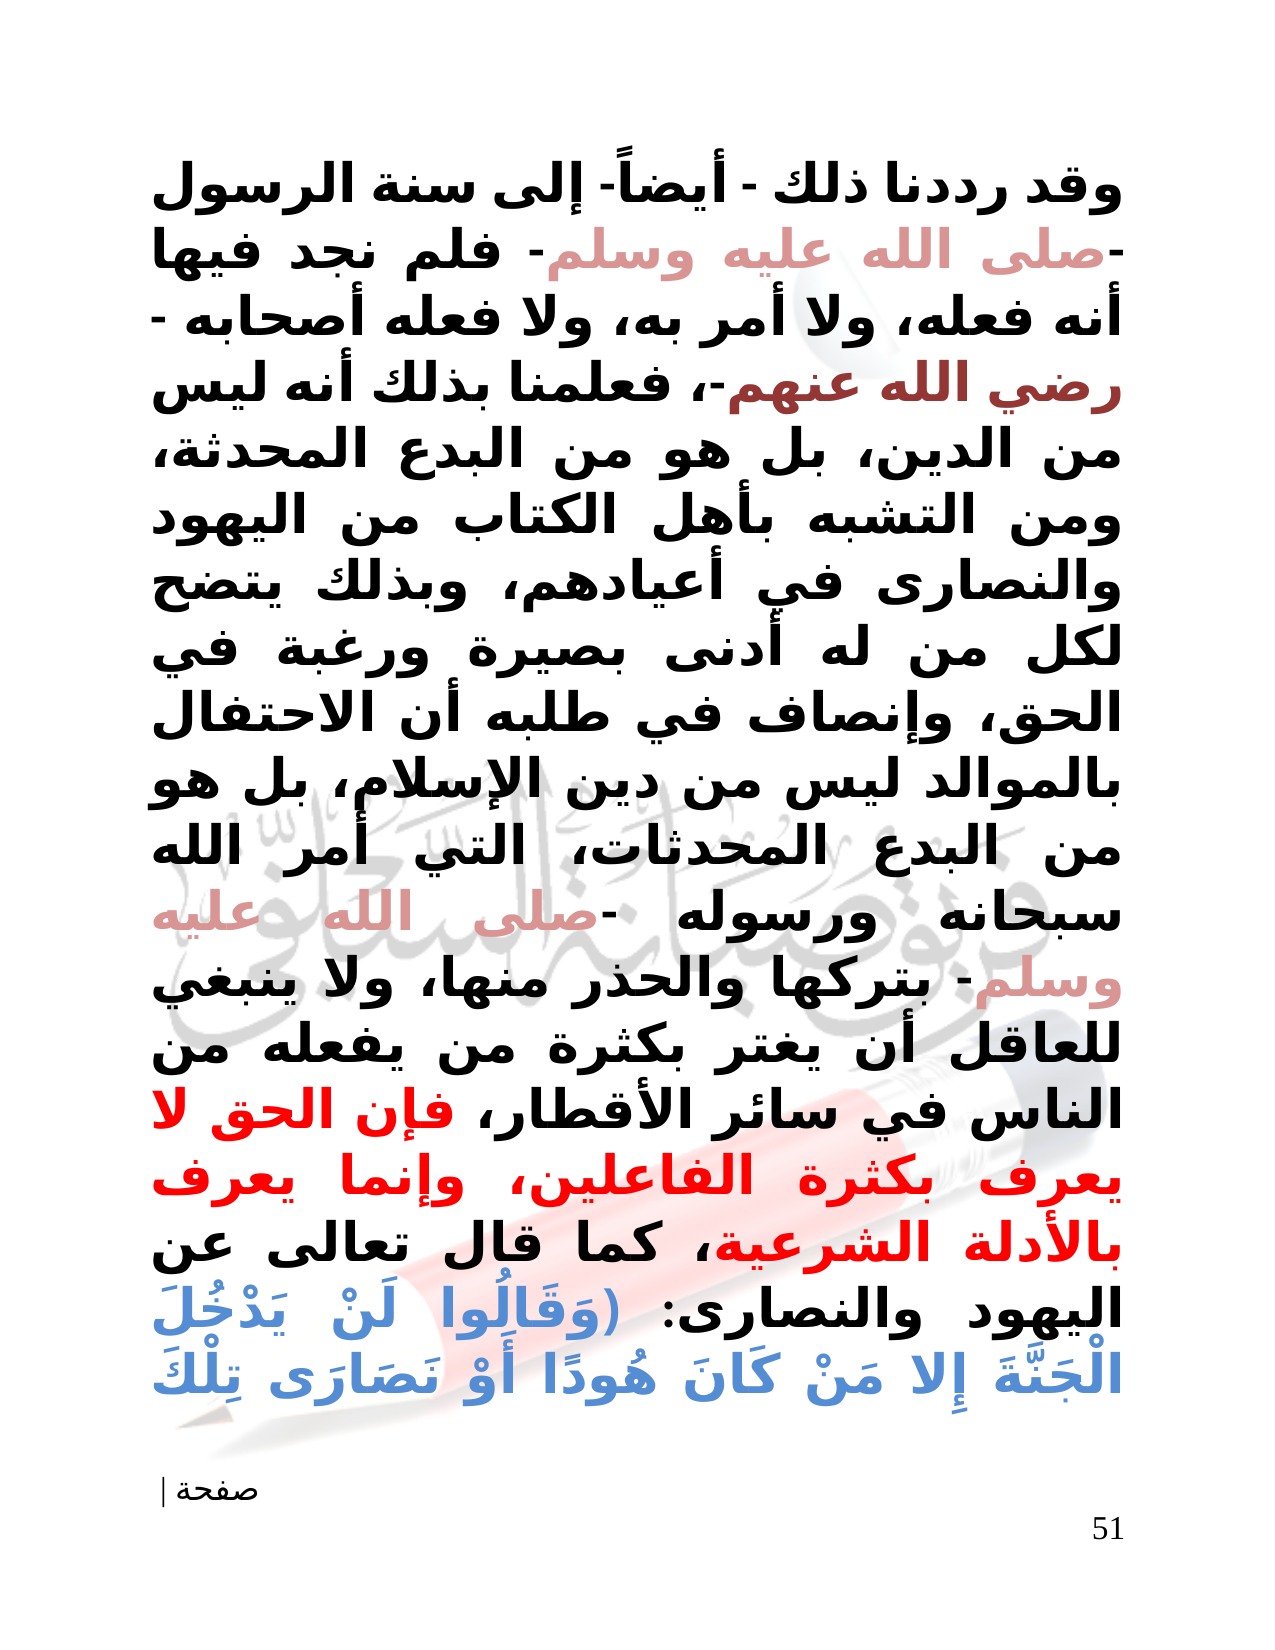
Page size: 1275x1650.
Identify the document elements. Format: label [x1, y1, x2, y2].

text [150, 150, 1125, 1407]
